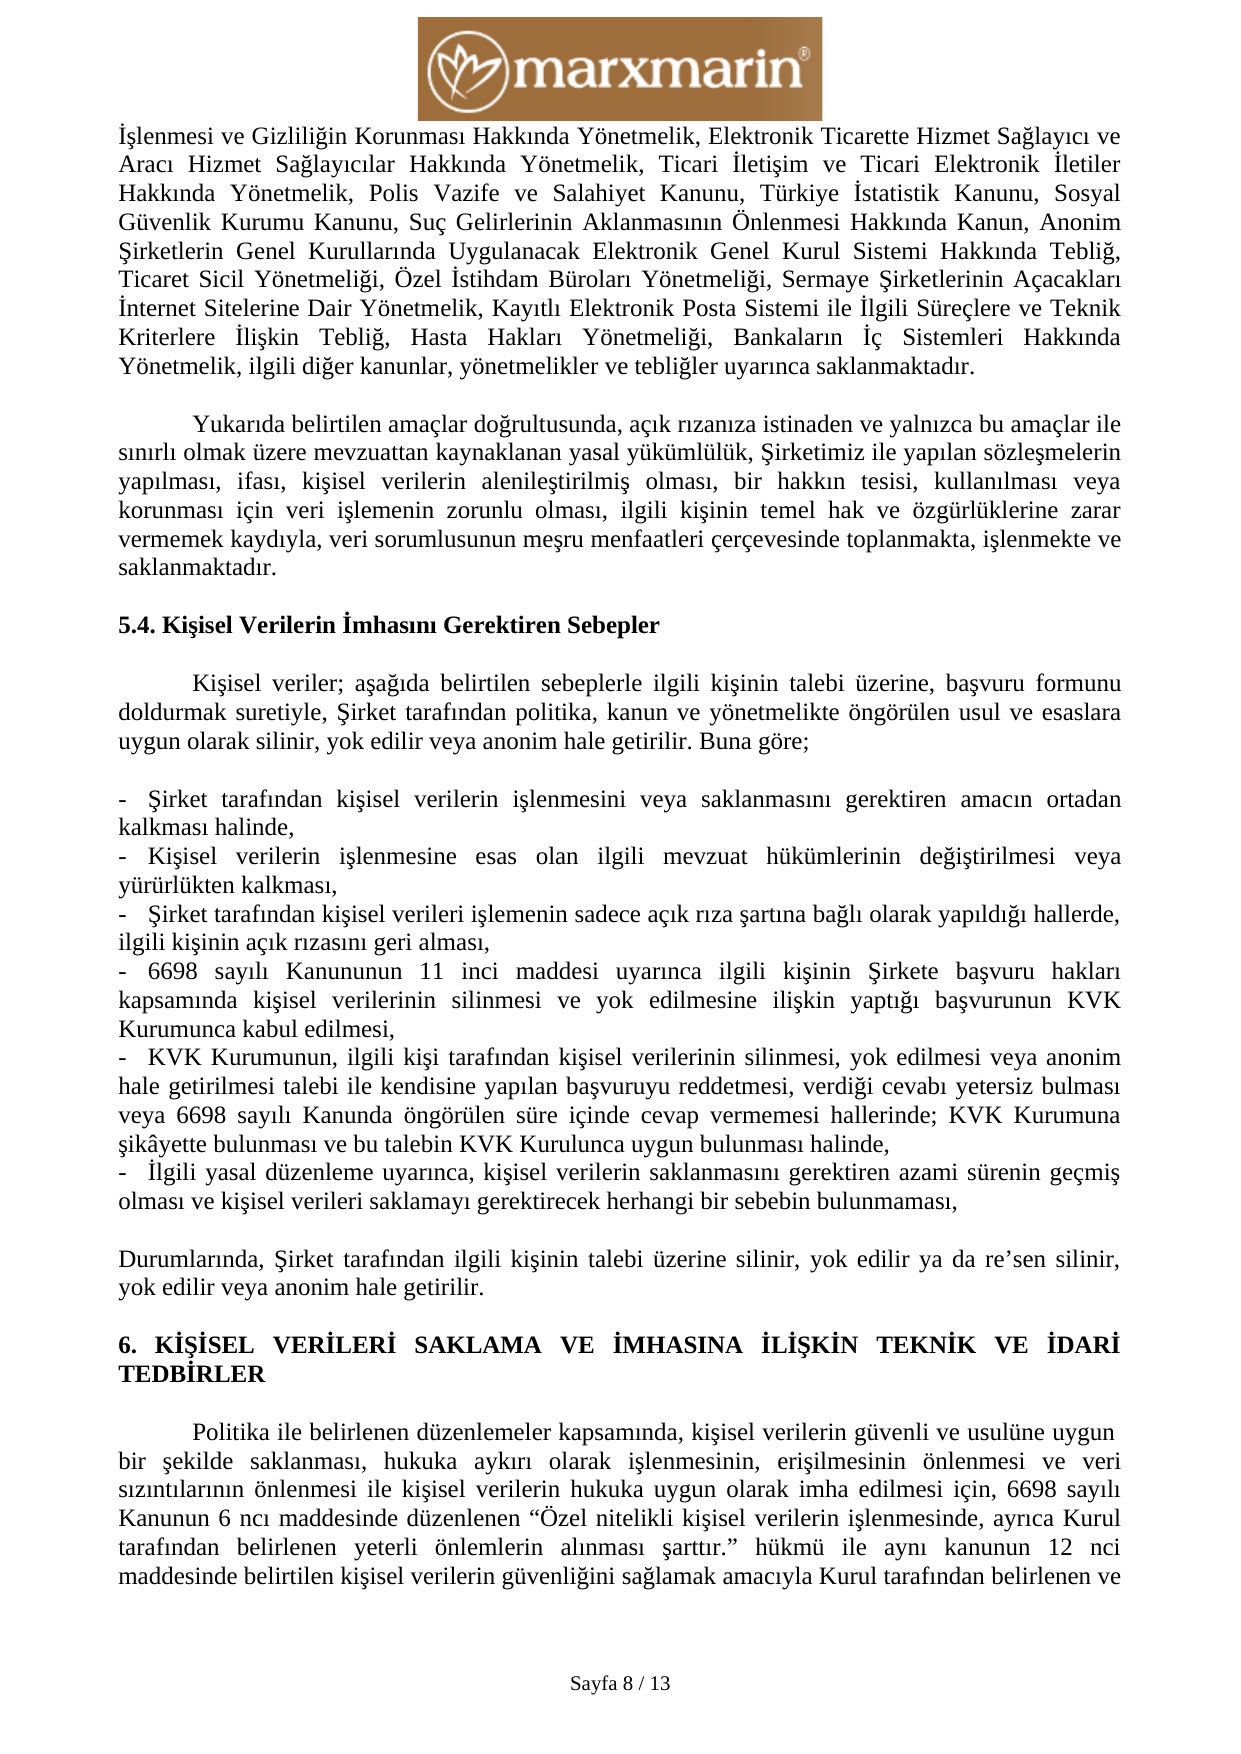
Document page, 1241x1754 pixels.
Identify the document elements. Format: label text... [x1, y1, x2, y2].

list Kişisel verilerin işlenmesine esas olan ilgili mevzuat hükümlerinin değiştirilmesi veya yürürlükten kalkması, [118, 841, 1122, 899]
list Şirket tarafından kişisel verileri işlemenin sadece açık rıza şartına bağlı olarak yapıldığı hallerde, ilgili kişinin açık rızasını geri alması, [118, 899, 1122, 956]
list Durumlarında, Şirket tarafından ilgili kişinin talebi üzerine silinir, yok edilir ya da re’sen silinir, yok edilir veya anonim hale getirilir. [118, 1244, 1122, 1301]
text Yukarıda belirtilen amaçlar doğrultusunda, açık rızanıza istinaden ve yalnızca bu amaçlar ile sınırlı olmak üzere mevzuattan kaynaklanan yasal yükümlülük, Şirketimiz ile yapılan sözleşmelerin yapılması, ifası, kişisel verilerin alenileştirilmiş olması, bir hakkın tesisi, kullanılması veya korunması için veri işlemenin zorunlu olması, ilgili kişinin temel hak ve özgürlüklerine zarar vermemek kaydıyla, veri sorumlusunun meşru menfaatleri çerçevesinde toplanmakta, işlenmekte ve saklanmaktadır. [118, 409, 1122, 581]
list İlgili yasal düzenleme uyarınca, kişisel verilerin saklanmasını gerektiren azami sürenin geçmiş olması ve kişisel verileri saklamayı gerektirecek herhangi bir sebebin bulunmaması, [118, 1157, 1122, 1215]
subtitle 6. KİŞİSEL VERİLERİ SAKLAMA VE İMHASINA İLİŞKİN TEKNİK VE İDARİ TEDBİRLER [118, 1330, 1122, 1388]
subtitle 5.4. Kişisel Verilerin İmhasını Gerektiren Sebepler [118, 610, 1122, 639]
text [118, 1417, 1122, 1589]
list KVK Kurumunun, ilgili kişi tarafından kişisel verilerinin silinmesi, yok edilmesi veya anonim hale getirilmesi talebi ile kendisine yapılan başvuruyu reddetmesi, verdiği cevabı yetersiz bulması veya 6698 sayılı Kanunda öngörülen süre içinde cevap vermemesi hallerinde; KVK Kurumuna şikâyette bulunması ve bu talebin KVK Kurulunca uygun bulunması halinde, [118, 1042, 1122, 1157]
list Şirket tarafından kişisel verilerin işlenmesini veya saklanmasını gerektiren amacın ortadan kalkması halinde, [118, 784, 1122, 841]
picture [417, 17, 823, 121]
text Kişisel veriler; aşağıda belirtilen sebeplerle ilgili kişinin talebi üzerine, başvuru formunu doldurmak suretiyle, Şirket tarafından politika, kanun ve yönetmelikte öngörülen usul ve esaslara uygun olarak silinir, yok edilir veya anonim hale getirilir. Buna göre; [118, 668, 1122, 754]
list 6698 sayılı Kanununun 11 inci maddesi uyarınca ilgili kişinin Şirkete başvuru hakları kapsamında kişisel verilerinin silinmesi ve yok edilmesine ilişkin yaptığı başvurunun KVK Kurumunca kabul edilmesi, [118, 956, 1122, 1042]
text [118, 121, 1122, 379]
